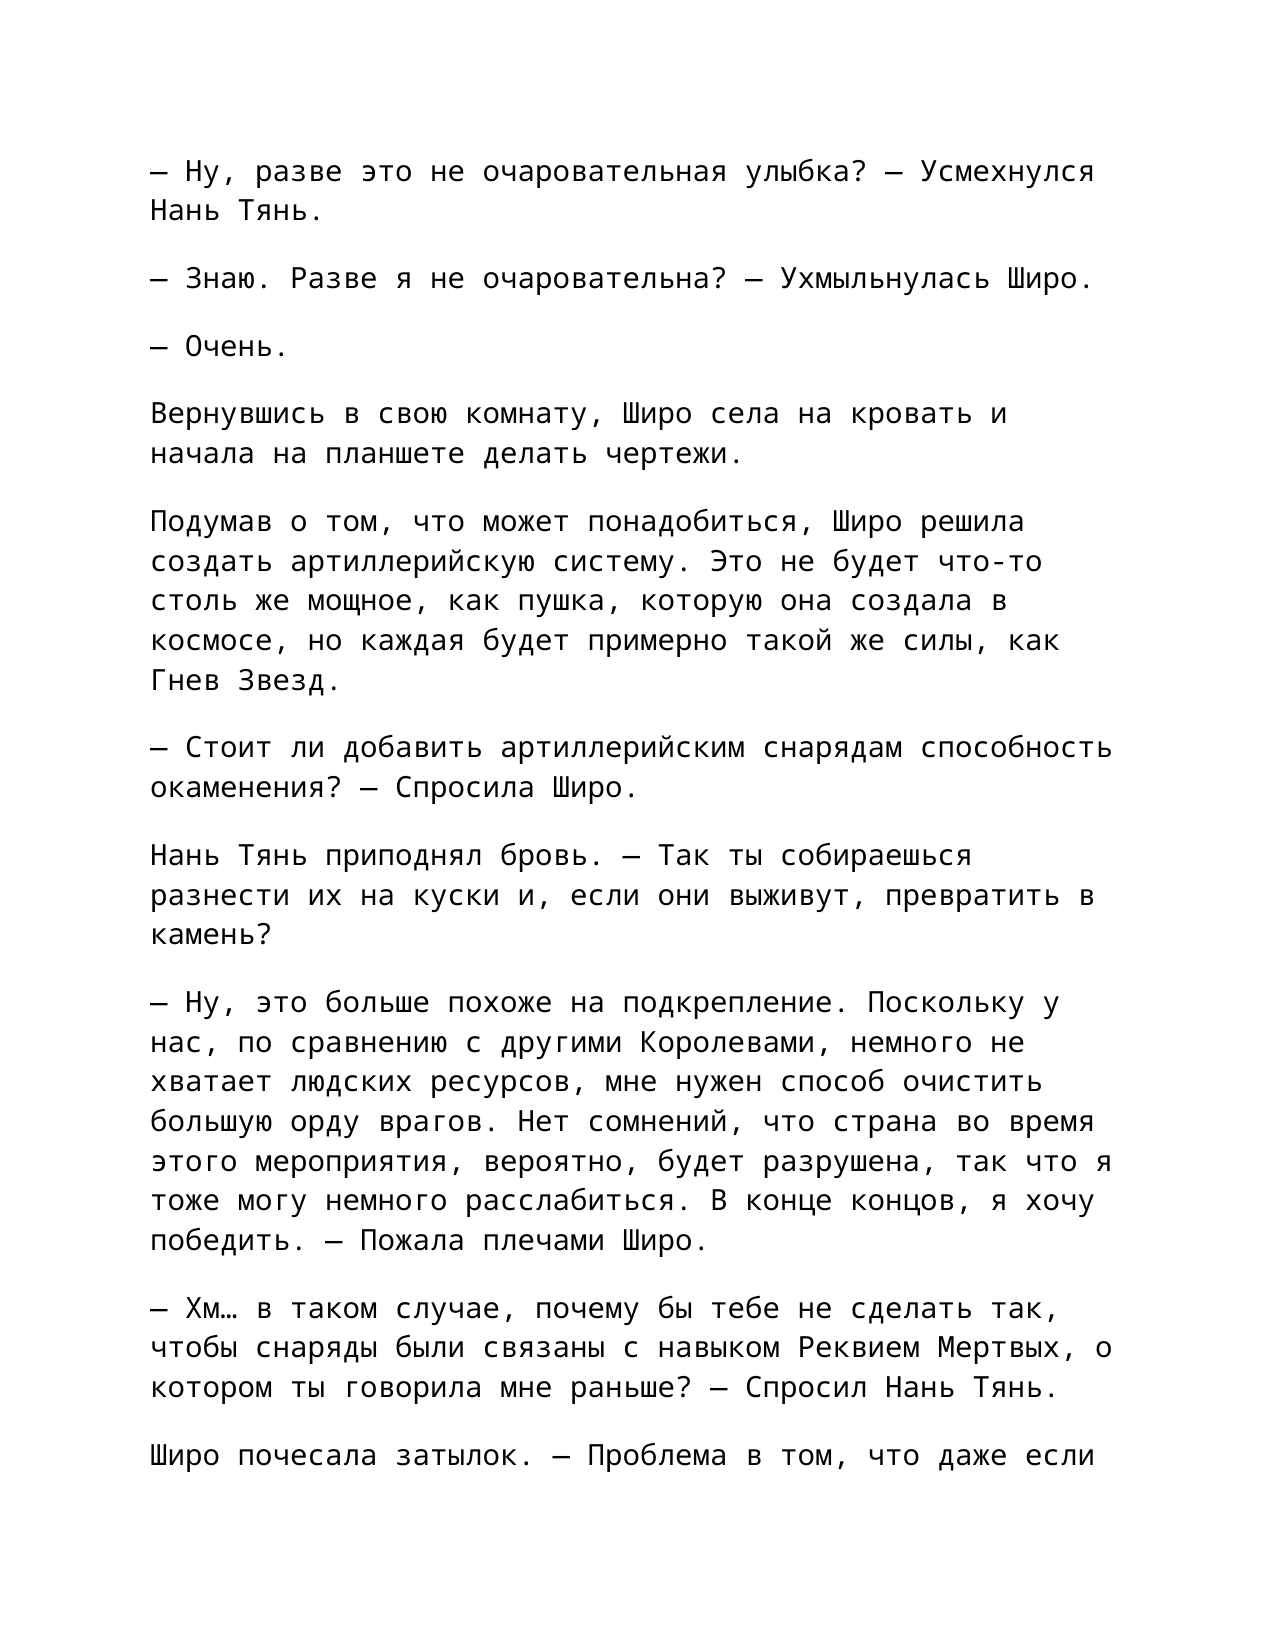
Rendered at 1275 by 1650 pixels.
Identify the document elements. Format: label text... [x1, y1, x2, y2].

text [150, 1434, 1125, 1474]
text Подумав о том, что может понадобиться, Широ решила создать артиллерийскую систему. Это не будет что-то столь же мощное, как пушка, которую она создала в космосе, но каждая будет примерно такой же силы, как Гнев Звезд. [150, 500, 1125, 699]
text — Ну, это больше похоже на подкрепление. Поскольку у нас, по сравнению с другими Королевами, немного не хватает людских ресурсов, мне нужен способ очистить большую орду врагов. Нет сомнений, что страна во время этого мероприятия, вероятно, будет разрушена, так что я тоже могу немного расслабиться. В конце концов, я хочу победить. — Пожала плечами Широ. [150, 981, 1125, 1259]
text Нань Тянь приподнял бровь. — Так ты собираешься разнести их на куски и, если они выживут, превратить в камень? [150, 834, 1125, 953]
text — Стоит ли добавить артиллерийским снарядам способность окаменения? — Спросила Широ. [150, 727, 1125, 806]
text — Знаю. Разве я не очаровательна? — Ухмыльнулась Широ. [150, 257, 1125, 297]
text — Хм… в таком случае, почему бы тебе не сделать так, чтобы снаряды были связаны с навыком Реквием Мертвых, о котором ты говорила мне раньше? — Спросил Нань Тянь. [150, 1287, 1125, 1406]
text Вернувшись в свою комнату, Широ села на кровать и начала на планшете делать чертежи. [150, 393, 1125, 472]
text — Очень. [150, 325, 1125, 365]
text — Ну, разве это не очаровательная улыбка? — Усмехнулся Нань Тянь. [150, 150, 1125, 229]
